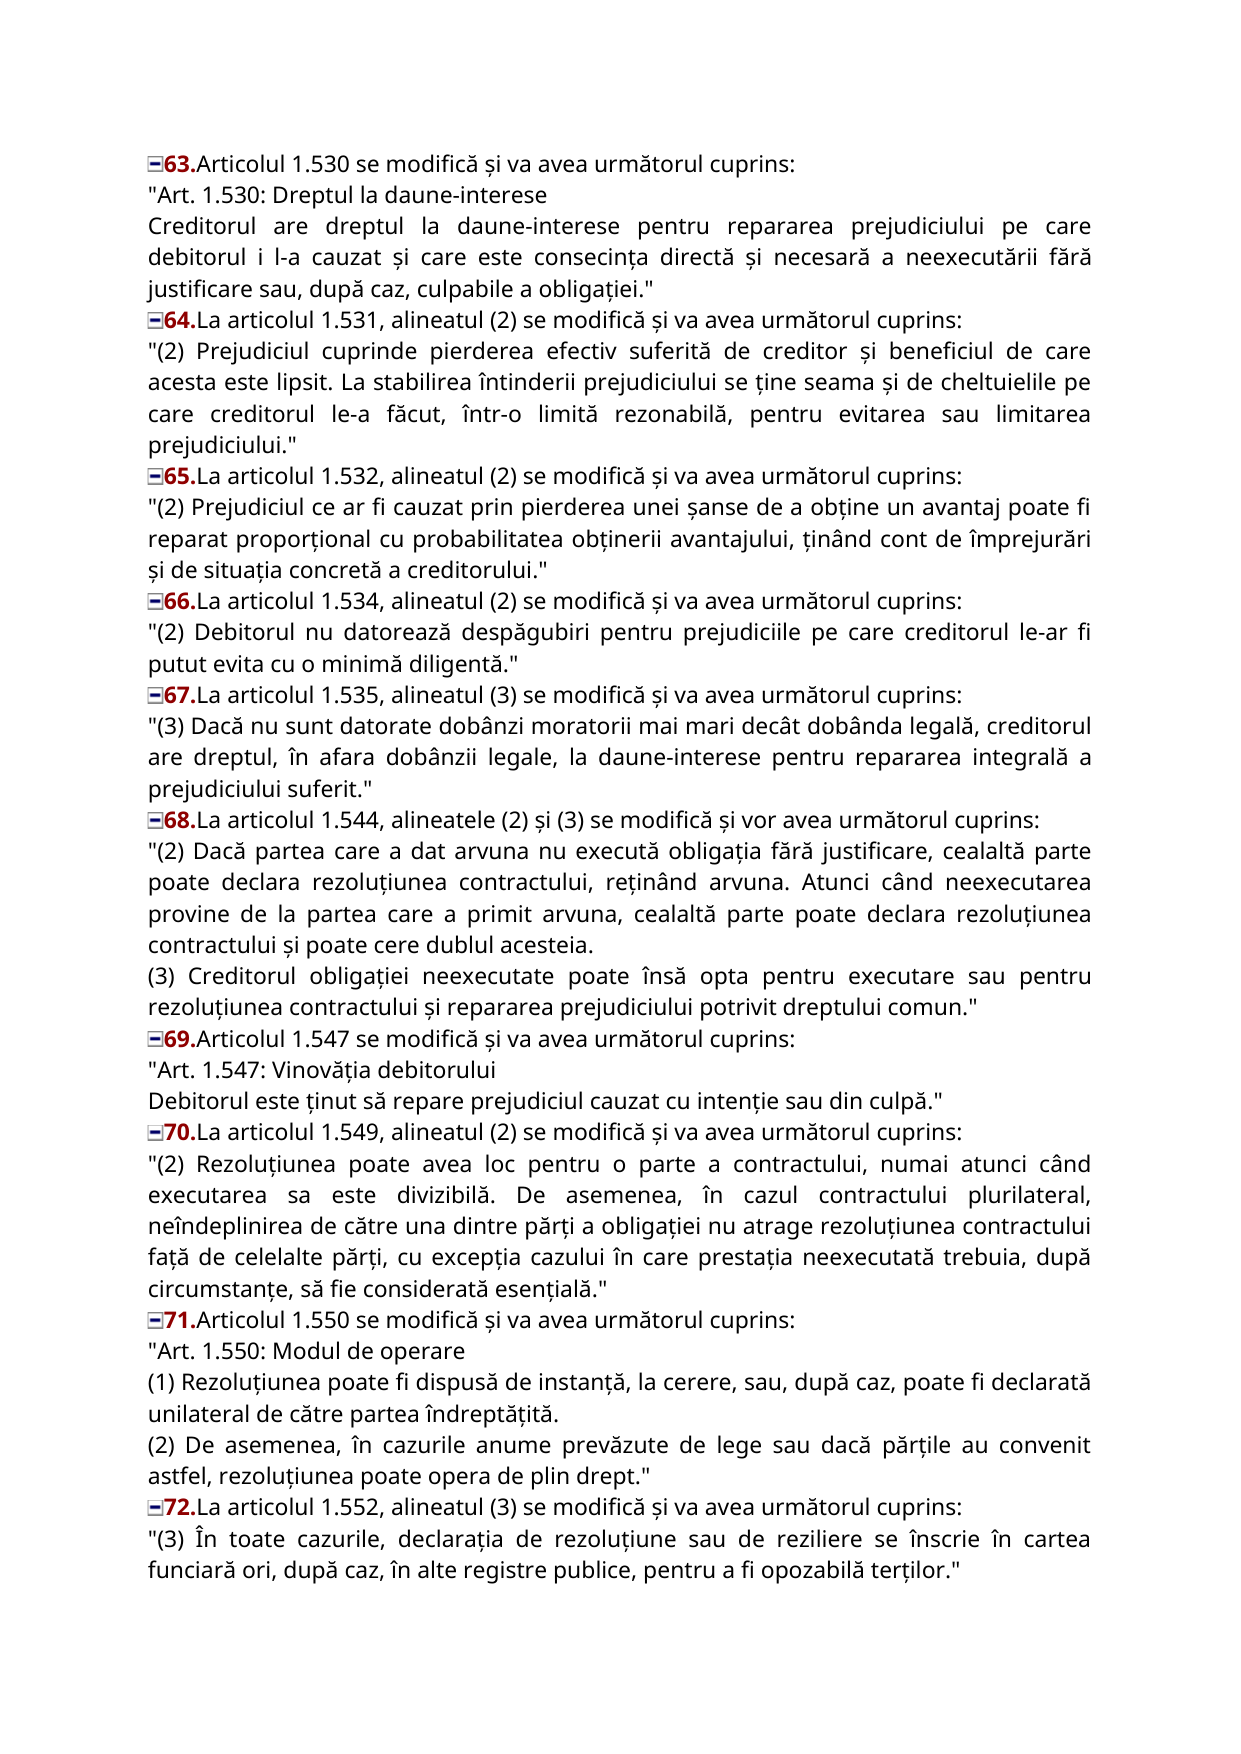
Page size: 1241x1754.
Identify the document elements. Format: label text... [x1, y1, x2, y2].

picture [147, 1500, 164, 1516]
picture [147, 468, 164, 485]
text 71.Articolul 1.550 se modifică şi va avea următorul cuprins: [148, 1304, 1093, 1335]
picture [147, 1031, 164, 1047]
picture [147, 312, 164, 329]
picture [147, 593, 164, 610]
picture [147, 156, 164, 172]
picture [147, 1312, 164, 1329]
text "Art. 1.550: Modul de operare [148, 1335, 1093, 1366]
text "Art. 1.547: Vinovăţia debitorului [148, 1054, 1093, 1085]
text "(2) Rezoluţiunea poate avea loc pentru o parte a contractului, numai atunci când executarea sa este divizibilă. De asemenea, în cazul contractului plurilateral, neîndeplinirea de către una dintre părţi a obligaţiei nu atrage rezoluţiunea contractului faţă de celelalte părţi, cu excepţia cazului în care prestaţia neexecutată trebuia, după circumstanţe, să fie considerată esenţială." [148, 1148, 1093, 1304]
text Debitorul este ţinut să repare prejudiciul cauzat cu intenţie sau din culpă." [148, 1085, 1093, 1116]
text "(2) Debitorul nu datorează despăgubiri pentru prejudiciile pe care creditorul le-ar fi putut evita cu o minimă diligentă." [148, 616, 1093, 679]
text "(3) Dacă nu sunt datorate dobânzi moratorii mai mari decât dobânda legală, creditorul are dreptul, în afara dobânzii legale, la daune-interese pentru repararea integrală a prejudiciului suferit." [148, 710, 1093, 804]
text "(2) Prejudiciul ce ar fi cauzat prin pierderea unei şanse de a obţine un avantaj poate fi reparat proporţional cu probabilitatea obţinerii avantajului, ţinând cont de împrejurări şi de situaţia concretă a creditorului." [148, 491, 1093, 585]
text 64.La articolul 1.531, alineatul (2) se modifică şi va avea următorul cuprins: [148, 304, 1093, 335]
text 69.Articolul 1.547 se modifică şi va avea următorul cuprins: [148, 1023, 1093, 1054]
picture [147, 812, 164, 829]
text 68.La articolul 1.544, alineatele (2) şi (3) se modifică şi vor avea următorul cuprins: [148, 804, 1093, 835]
text "(2) Prejudiciul cuprinde pierderea efectiv suferită de creditor şi beneficiul de care acesta este lipsit. La stabilirea întinderii prejudiciului se ţine seama şi de cheltuielile pe care creditorul le-a făcut, într-o limită rezonabilă, pentru evitarea sau limitarea prejudiciului." [148, 335, 1093, 460]
picture [147, 687, 164, 704]
text 72.La articolul 1.552, alineatul (3) se modifică şi va avea următorul cuprins: [148, 1491, 1093, 1523]
text 63.Articolul 1.530 se modifică şi va avea următorul cuprins: [148, 148, 1093, 179]
picture [147, 1125, 164, 1141]
text 70.La articolul 1.549, alineatul (2) se modifică şi va avea următorul cuprins: [148, 1116, 1093, 1148]
text 65.La articolul 1.532, alineatul (2) se modifică şi va avea următorul cuprins: [148, 460, 1093, 491]
text (3) Creditorul obligaţiei neexecutate poate însă opta pentru executare sau pentru rezoluţiunea contractului şi repararea prejudiciului potrivit dreptului comun." [148, 960, 1093, 1023]
text 67.La articolul 1.535, alineatul (3) se modifică şi va avea următorul cuprins: [148, 679, 1093, 710]
text 66.La articolul 1.534, alineatul (2) se modifică şi va avea următorul cuprins: [148, 585, 1093, 616]
text (1) Rezoluţiunea poate fi dispusă de instanţă, la cerere, sau, după caz, poate fi declarată unilateral de către partea îndreptăţită. [148, 1366, 1093, 1429]
text "Art. 1.530: Dreptul la daune-interese [148, 179, 1093, 210]
text "(3) În toate cazurile, declaraţia de rezoluţiune sau de reziliere se înscrie în cartea funciară ori, după caz, în alte registre publice, pentru a fi opozabilă terţilor." [148, 1523, 1093, 1585]
text "(2) Dacă partea care a dat arvuna nu execută obligaţia fără justificare, cealaltă parte poate declara rezoluţiunea contractului, reţinând arvuna. Atunci când neexecutarea provine de la partea care a primit arvuna, cealaltă parte poate declara rezoluţiunea contractului şi poate cere dublul acesteia. [148, 835, 1093, 960]
text Creditorul are dreptul la daune-interese pentru repararea prejudiciului pe care debitorul i l-a cauzat şi care este consecinţa directă şi necesară a neexecutării fără justificare sau, după caz, culpabile a obligaţiei." [148, 210, 1093, 304]
text (2) De asemenea, în cazurile anume prevăzute de lege sau dacă părţile au convenit astfel, rezoluţiunea poate opera de plin drept." [148, 1429, 1093, 1491]
